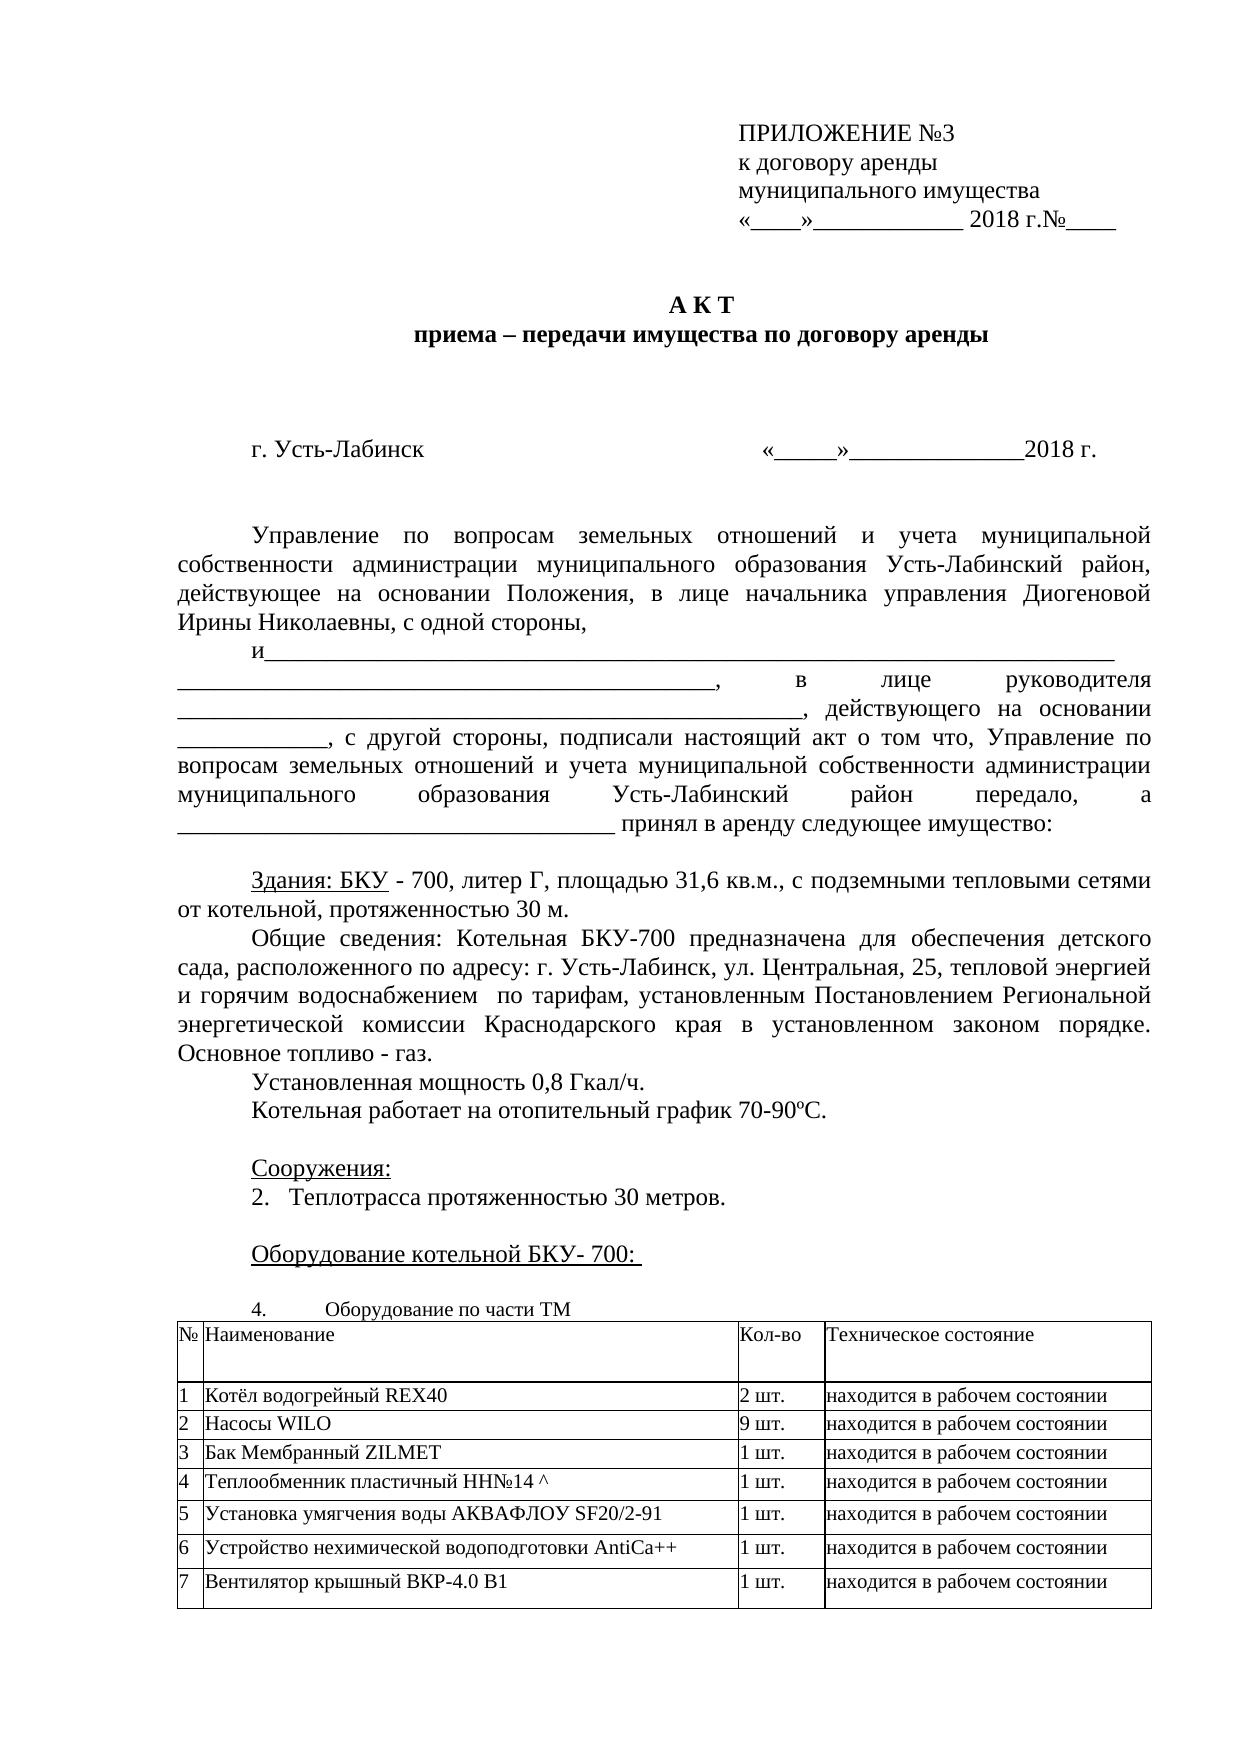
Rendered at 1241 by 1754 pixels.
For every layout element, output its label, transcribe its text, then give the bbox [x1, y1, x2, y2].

text Сооружения: [177, 1153, 1152, 1182]
list Оборудование по части ТМ [177, 1297, 1152, 1321]
text Котельная работает на отопительный график 70-90ºС. [177, 1096, 1152, 1124]
table_cell Вентилятор крышный ВКР-4.0 В1 [204, 1569, 738, 1607]
table_cell находится в рабочем состоянии [826, 1469, 1151, 1500]
table_cell 6 [178, 1535, 203, 1567]
text Оборудование котельной БКУ- 700: [177, 1239, 1152, 1268]
text ПРИЛОЖЕНИЕ №3 [664, 118, 1152, 147]
table_header № [178, 1322, 203, 1381]
text Управление по вопросам земельных отношений и учета муниципальной собственности администрации муниципального образования Усть-Лабинский район, действующее на основании Положения, в лице начальника управления Диогеновой Ирины Николаевны, с одной стороны, [177, 521, 1152, 636]
table_cell находится в рабочем состоянии [826, 1440, 1151, 1468]
table_cell Установка умягчения воды АКВАФЛОУ SF20/2-91 [204, 1501, 738, 1533]
text Общие сведения: Котельная БКУ-700 предназначена для обеспечения детского сада, расположенного по адресу: г. Усть-Лабинск, ул. Центральная, 25, тепловой энергией и горячим водоснабжением по тарифам, установленным Постановлением Региональной энергетической комиссии Краснодарского края в установленном законом порядке. Основное топливо - газ. [177, 923, 1152, 1067]
table_cell находится в рабочем состоянии [826, 1383, 1151, 1410]
table_cell находится в рабочем состоянии [826, 1501, 1151, 1533]
table_cell 1 шт. [739, 1440, 824, 1468]
table_cell 1 шт. [739, 1469, 824, 1500]
text «____»____________ 2018 г.№____ [664, 204, 1152, 233]
table_cell 9 шт. [739, 1411, 824, 1439]
table_cell 1 шт. [739, 1535, 824, 1567]
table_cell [826, 1569, 1151, 1607]
text и____________________________________________________________________ ___________________________________________, в лице руководителя __________________________________________________, действующего на основании ____________, с другой стороны, подписали настоящий акт о том что, Управление по вопросам земельных отношений и учета муниципальной собственности администрации муниципального образования Усть-Лабинский район передало, а ___________________________________ принял в аренду следующее имущество: [177, 636, 1152, 837]
table_cell Бак Мембранный ZILMET [204, 1440, 738, 1468]
text А К Т [177, 291, 1152, 319]
table_cell 5 [178, 1501, 203, 1533]
table_cell Устройство нехимической водоподготовки AntiCa++ [204, 1535, 738, 1567]
text муниципального имущества [664, 176, 1152, 204]
table_cell находится в рабочем состоянии [826, 1535, 1151, 1567]
table_header Наименование [204, 1322, 738, 1381]
table_cell 3 [178, 1440, 203, 1468]
table_cell 1 шт. [739, 1501, 824, 1533]
list Теплотрасса протяженностью 30 метров. [251, 1182, 1152, 1211]
table_header Кол-во [739, 1322, 824, 1381]
table_header Техническое состояние [826, 1322, 1151, 1381]
table_cell Насосы WILO [204, 1411, 738, 1439]
table_cell 7 [178, 1569, 203, 1607]
table_cell Котёл водогрейный REX40 [204, 1383, 738, 1410]
text Установленная мощность 0,8 Гкал/ч. [177, 1067, 1152, 1096]
text Здания: БКУ - 700, литер Г, площадью 31,6 кв.м., с подземными тепловыми сетями от котельной, протяженностью 30 м. [177, 866, 1152, 923]
table_cell 1 шт. [739, 1569, 824, 1607]
table_cell 4 [178, 1469, 203, 1500]
table_cell 2 шт. [739, 1383, 824, 1410]
table_cell 1 [178, 1383, 203, 1410]
text приема – передачи имущества по договору аренды [177, 319, 1152, 348]
table_cell 2 [178, 1411, 203, 1439]
text к договору аренды [664, 147, 1152, 176]
text г. Усть-Лабинск «_____»______________2018 г. [177, 434, 1152, 463]
table_cell находится в рабочем состоянии [826, 1411, 1151, 1439]
table_cell Теплообменник пластичный НН№14 ^ [204, 1469, 738, 1500]
